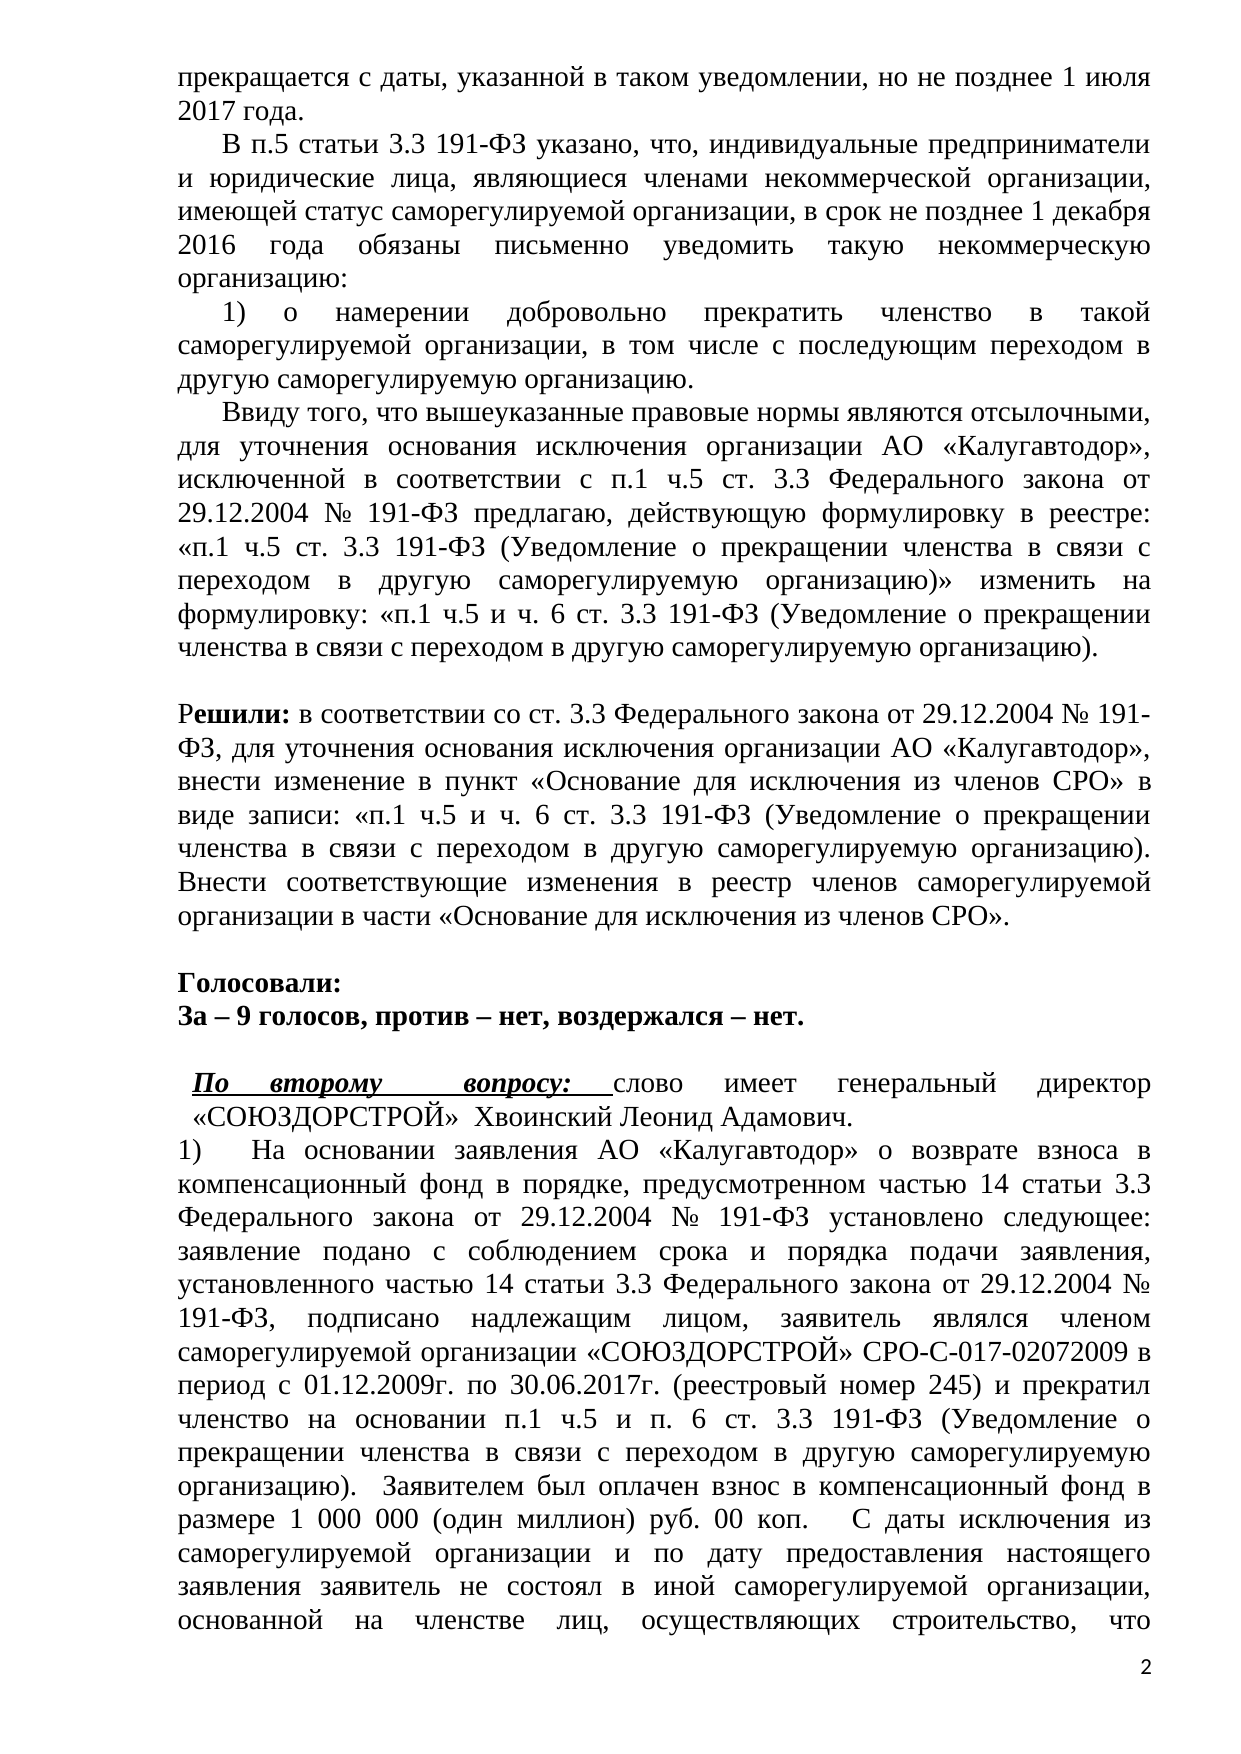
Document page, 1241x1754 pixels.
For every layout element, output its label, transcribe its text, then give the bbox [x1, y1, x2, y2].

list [177, 59, 1152, 126]
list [177, 1132, 1152, 1636]
text Голосовали: [177, 965, 1152, 998]
text Решили: в соответствии со ст. 3.3 Федерального закона от 29.12.2004 № 191-ФЗ, для уточнения основания исключения организации АО «Калугавтодор», внести изменение в пункт «Основание для исключения из членов СРО» в виде записи: «п.1 ч.5 и ч. 6 ст. 3.3 191-ФЗ (Уведомление о прекращении членства в связи с переходом в другую саморегулируемую организацию). Внести соответствующие изменения в реестр членов саморегулируемой организации в части «Основание для исключения из членов СРО». [177, 696, 1152, 931]
list 1) о намерении добровольно прекратить членство в такой саморегулируемой организации, в том числе с последующим переходом в другую саморегулируемую организацию. [177, 294, 1152, 394]
text Ввиду того, что вышеуказанные правовые нормы являются отсылочными, для уточнения основания исключения организации АО «Калугавтодор», исключенной в соответствии с п.1 ч.5 ст. 3.3 Федерального закона от 29.12.2004 № 191-ФЗ предлагаю, действующую формулировку в реестре: «п.1 ч.5 ст. 3.3 191-ФЗ (Уведомление о прекращении членства в связи с переходом в другую саморегулируемую организацию)» изменить на формулировку: «п.1 ч.5 и ч. 6 ст. 3.3 191-ФЗ (Уведомление о прекращении членства в связи с переходом в другую саморегулируемую организацию). [177, 394, 1152, 663]
list В п.5 статьи 3.3 191-ФЗ указано, что, индивидуальные предприниматели и юридические лица, являющиеся членами некоммерческой организации, имеющей статус саморегулируемой организации, в срок не позднее 1 декабря 2016 года обязаны письменно уведомить такую некоммерческую организацию: [177, 126, 1152, 294]
list По второму вопросу: слово имеет генеральный директор «СОЮЗДОРСТРОЙ» Хвоинский Леонид Адамович. [192, 1065, 1152, 1132]
text За – 9 голосов, против – нет, воздержался – нет. [177, 998, 1152, 1032]
